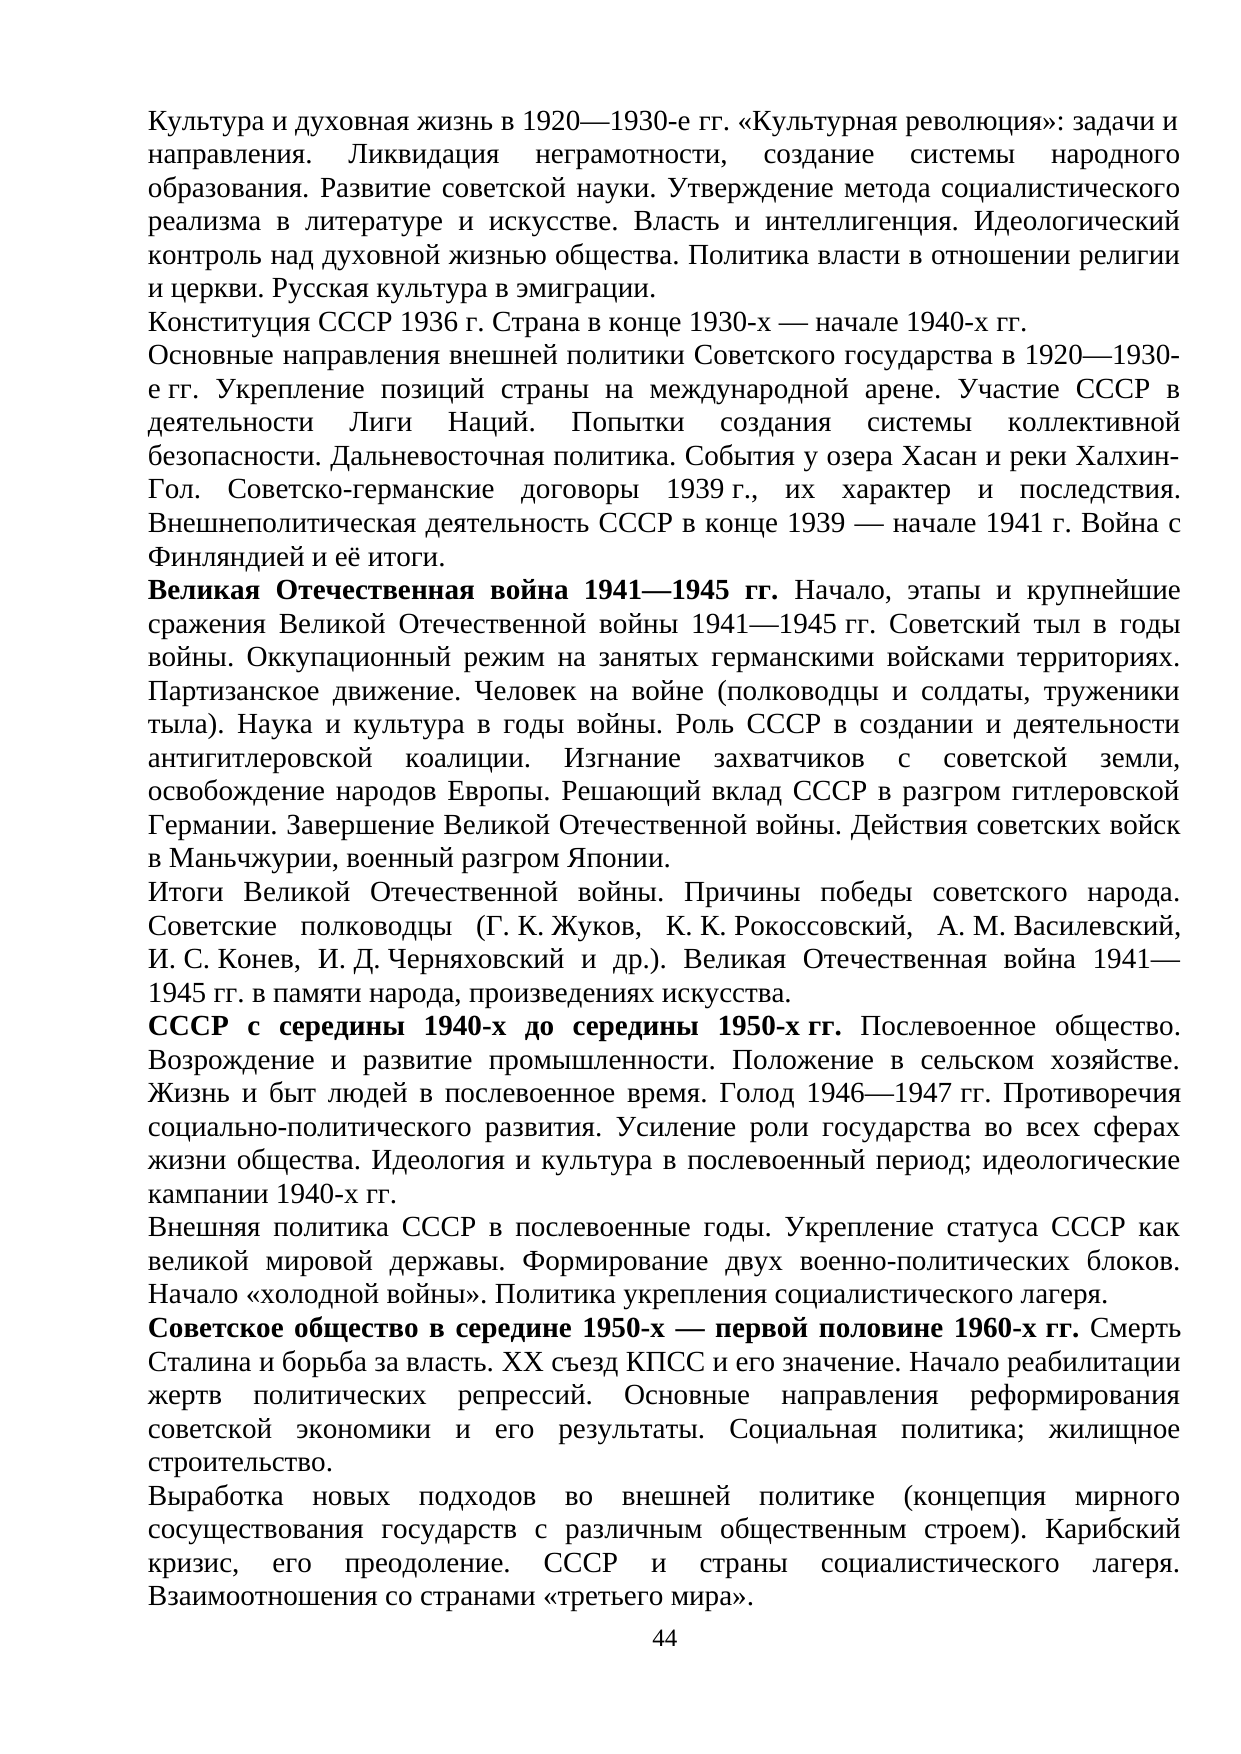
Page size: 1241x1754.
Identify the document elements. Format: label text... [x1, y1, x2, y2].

text Выработка новых подходов во внешней политике (концепция мирного сосуществования государств с различным общественным строем). Карибский кризис, его преодоление. СССР и страны социалистического лагеря. Взаимоотношения со странами «третьего мира». [148, 1478, 1181, 1612]
text СССР с середины 1940-х до середины 1950-х гг. Послевоенное общество. Возрождение и развитие промышленности. Положение в сельском хозяйстве. Жизнь и быт людей в послевоенное время. Голод 1946—1947 гг. Противоречия социально-политического развития. Усиление роли государства во всех сферах жизни общества. Идеология и культура в послевоенный период; идеологические кампании 1940-х гг. [148, 1008, 1181, 1209]
text Советское общество в середине 1950-х — первой половине 1960-х гг. Смерть Сталина и борьба за власть. XX съезд КПСС и его значение. Начало реабилитации жертв политических репрессий. Основные направления реформирования советской экономики и его результаты. Социальная политика; жилищное строительство. [148, 1310, 1181, 1478]
text Внешняя политика СССР в послевоенные годы. Укрепление статуса СССР как великой мировой державы. Формирование двух военно-политических блоков. Начало «холодной войны». Политика укрепления социалистического лагеря. [148, 1209, 1181, 1310]
text Конституция СССР . Страна в конце 1930-х — начале 1940-х гг. [148, 304, 1181, 337]
text Итоги Великой Отечественной войны. Причины победы советского народа. Советские полководцы (Г. К. Жуков, К. К. Рокоссовский, А. М. Василевский, И. С. Конев, И. Д. Черняховский и др.). Великая Отечественная война 1941—1945 гг. в памяти народа, произведениях искусства. [148, 874, 1181, 1008]
text Культура и духовная жизнь в 1920—1930-е гг. «Культурная революция»: задачи и направления. Ликвидация неграмотности, создание системы народного образования. Развитие советской науки. Утверждение метода социалистического реализма в литературе и искусстве. Власть и интеллигенция. Идеологический контроль над духовной жизнью общества. Политика власти в отношении религии и церкви. Русская культура в эмиграции. [148, 103, 1181, 304]
text Основные направления внешней политики Советского государства в 1920—1930-е гг. Укрепление позиций страны на международной арене. Участие СССР в деятельности Лиги Наций. Попытки создания системы коллективной безопасности. Дальневосточная политика. События у озера Хасан и реки Халхин-Гол. Советско-германские договоры ., их характер и последствия. Внешнеполитическая деятельность СССР в конце 1939 — начале . Война с Финляндией и её итоги. [148, 337, 1181, 572]
text Великая Отечественная война 1941—1945 гг. Начало, этапы и крупнейшие сражения Великой Отечественной войны 1941—1945 гг. Советский тыл в годы войны. Оккупационный режим на занятых германскими войсками территориях. Партизанское движение. Человек на войне (полководцы и солдаты, труженики тыла). Наука и культура в годы войны. Роль СССР в создании и деятельности антигитлеровской коалиции. Изгнание захватчиков с советской земли, освобождение народов Европы. Решающий вклад СССР в разгром гитлеровской Германии. Завершение Великой Отечественной войны. Действия советских войск в Маньчжурии, военный разгром Японии. [148, 572, 1181, 874]
